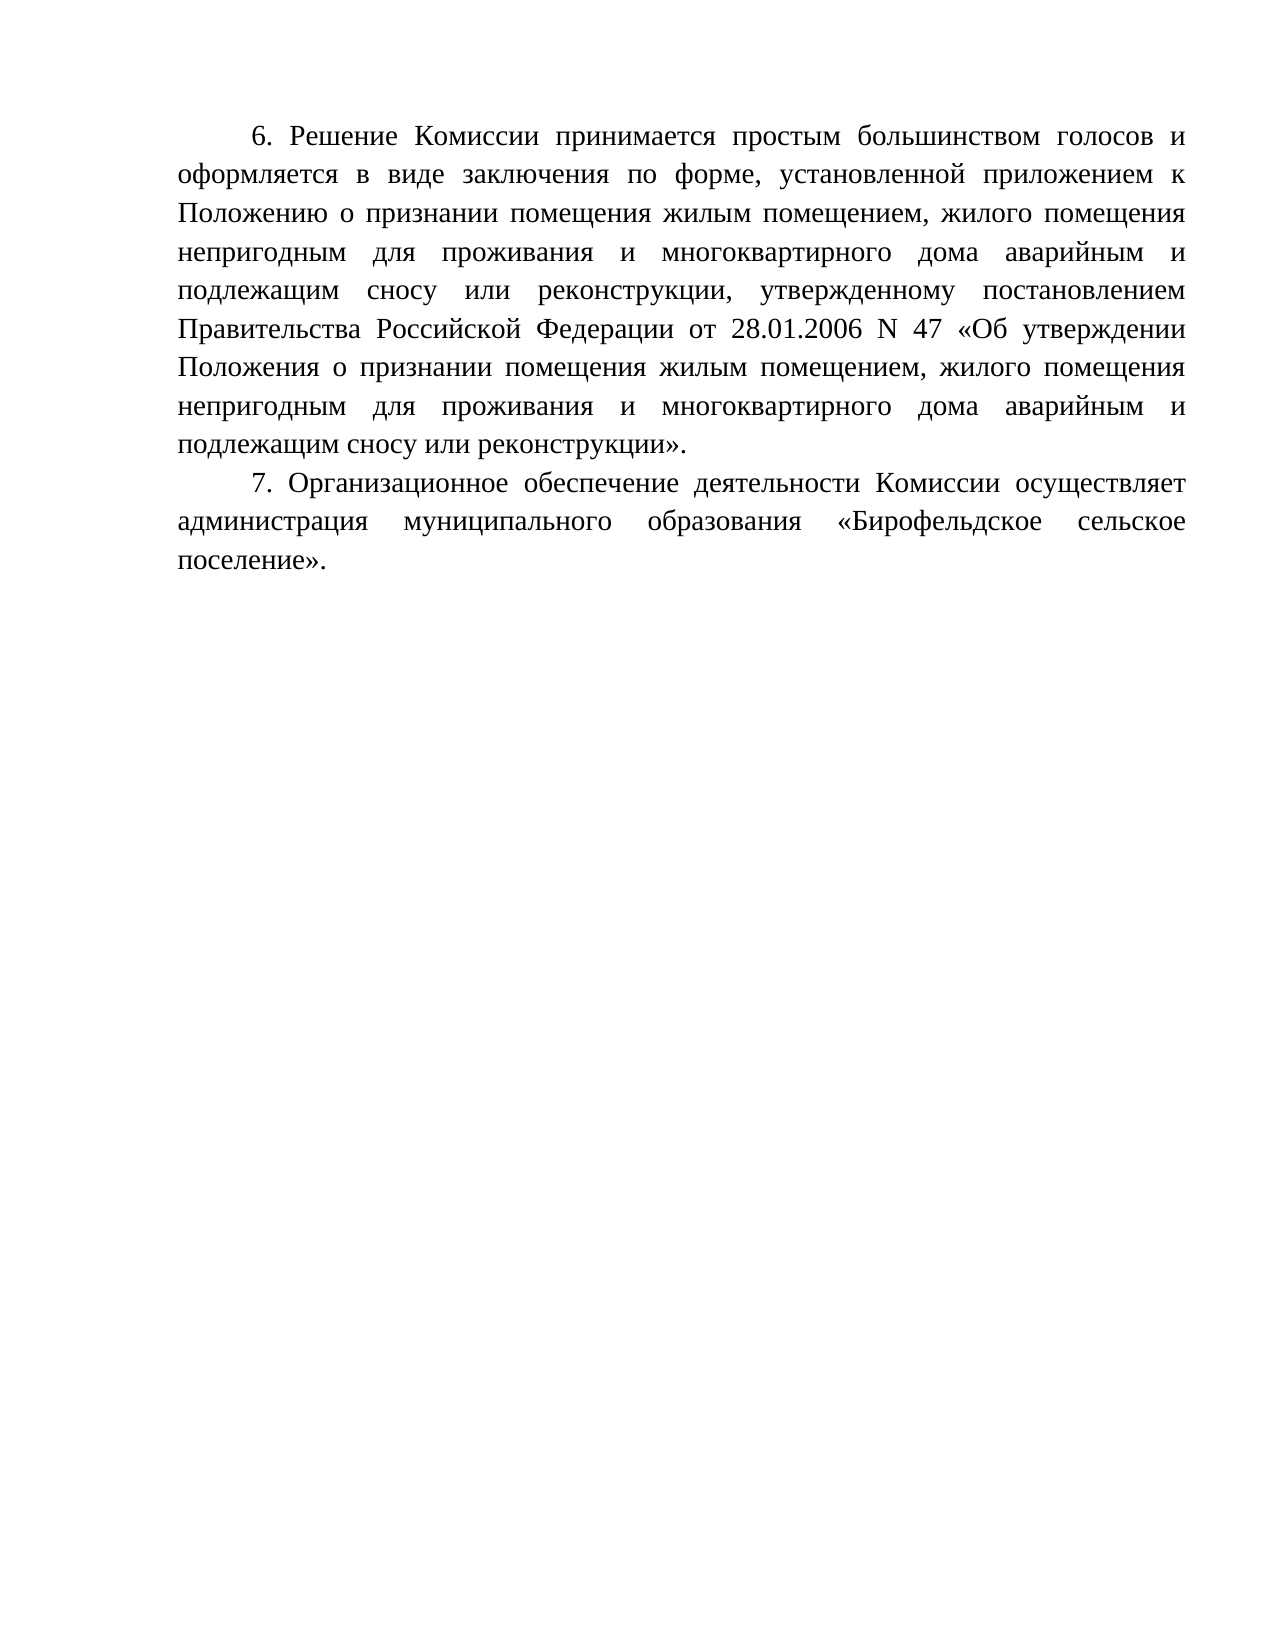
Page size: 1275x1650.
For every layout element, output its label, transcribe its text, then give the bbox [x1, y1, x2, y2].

text 6. Решение Комиссии принимается простым большинством голосов и оформляется в виде заключения по форме, установленной приложением к Положению о признании помещения жилым помещением, жилого помещения непригодным для проживания и многоквартирного дома аварийным и подлежащим сносу или реконструкции, утвержденному постановлением Правительства Российской Федерации от 28.01.2006 N 47 «Об утверждении Положения о признании помещения жилым помещением, жилого помещения непригодным для проживания и многоквартирного дома аварийным и подлежащим сносу или реконструкции». [177, 118, 1186, 460]
text 7. Организационное обеспечение деятельности Комиссии осуществляет администрация муниципального образования «Бирофельдское сельское поселение». [177, 465, 1186, 576]
